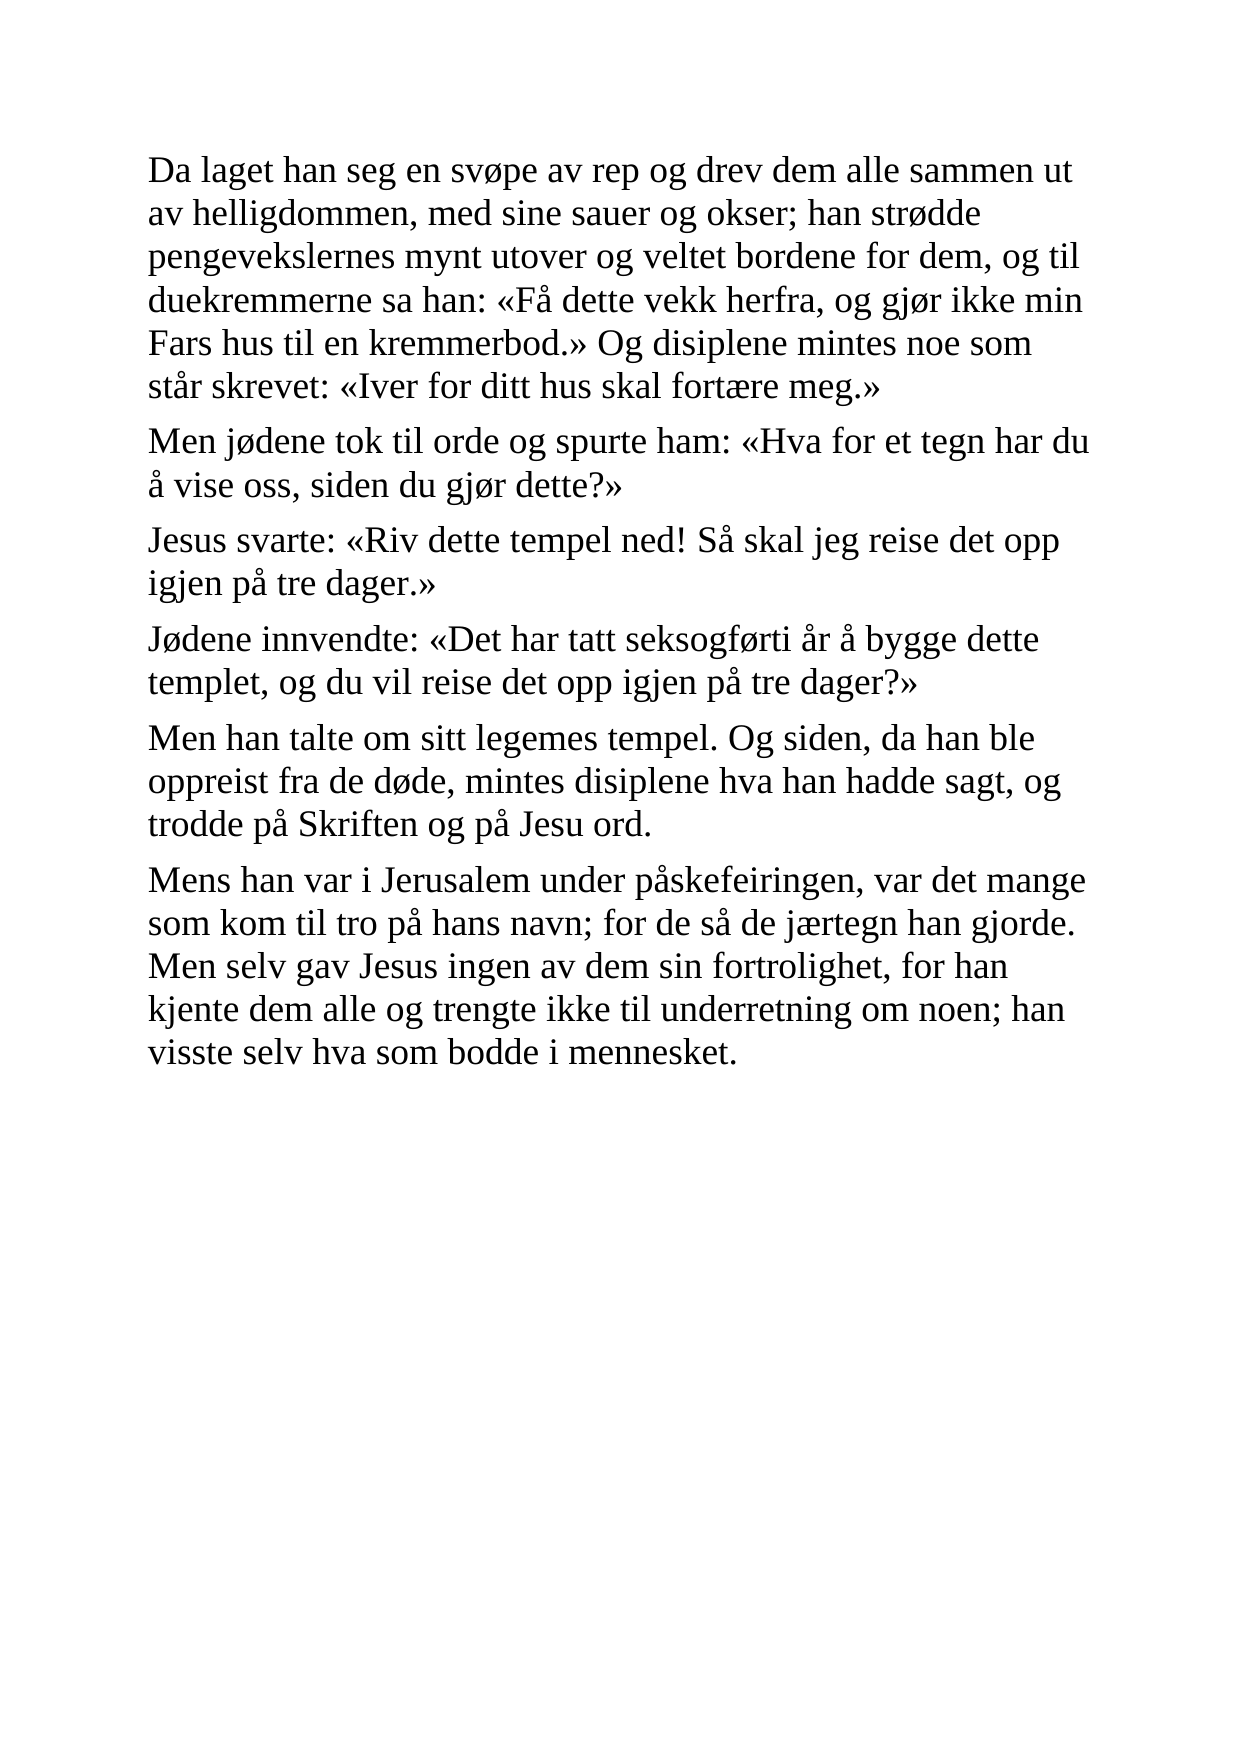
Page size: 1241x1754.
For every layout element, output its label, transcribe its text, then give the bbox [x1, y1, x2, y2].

text Jesus svarte: «Riv dette tempel ned! Så skal jeg reise det opp igjen på tre dager.» [148, 518, 1093, 604]
text Men han talte om sitt legemes tempel. Og siden, da han ble oppreist fra de døde, mintes disiplene hva han hadde sagt, og trodde på Skriften og på Jesu ord. [148, 715, 1093, 844]
text Men jødene tok til orde og spurte ham: «Hva for et tegn har du å vise oss, siden du gjør dette?» [148, 419, 1093, 505]
text Mens han var i Jerusalem under påskefeiringen, var det mange som kom til tro på hans navn; for de så de jærtegn han gjorde. Men selv gav Jesus ingen av dem sin fortrolighet, for han kjente dem alle og trengte ikke til underretning om noen; han visste selv hva som bodde i mennesket. [148, 857, 1093, 1073]
text Jødene innvendte: «Det har tatt seksogførti år å bygge dette templet, og du vil reise det opp igjen på tre dager?» [148, 616, 1093, 703]
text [148, 148, 1093, 406]
